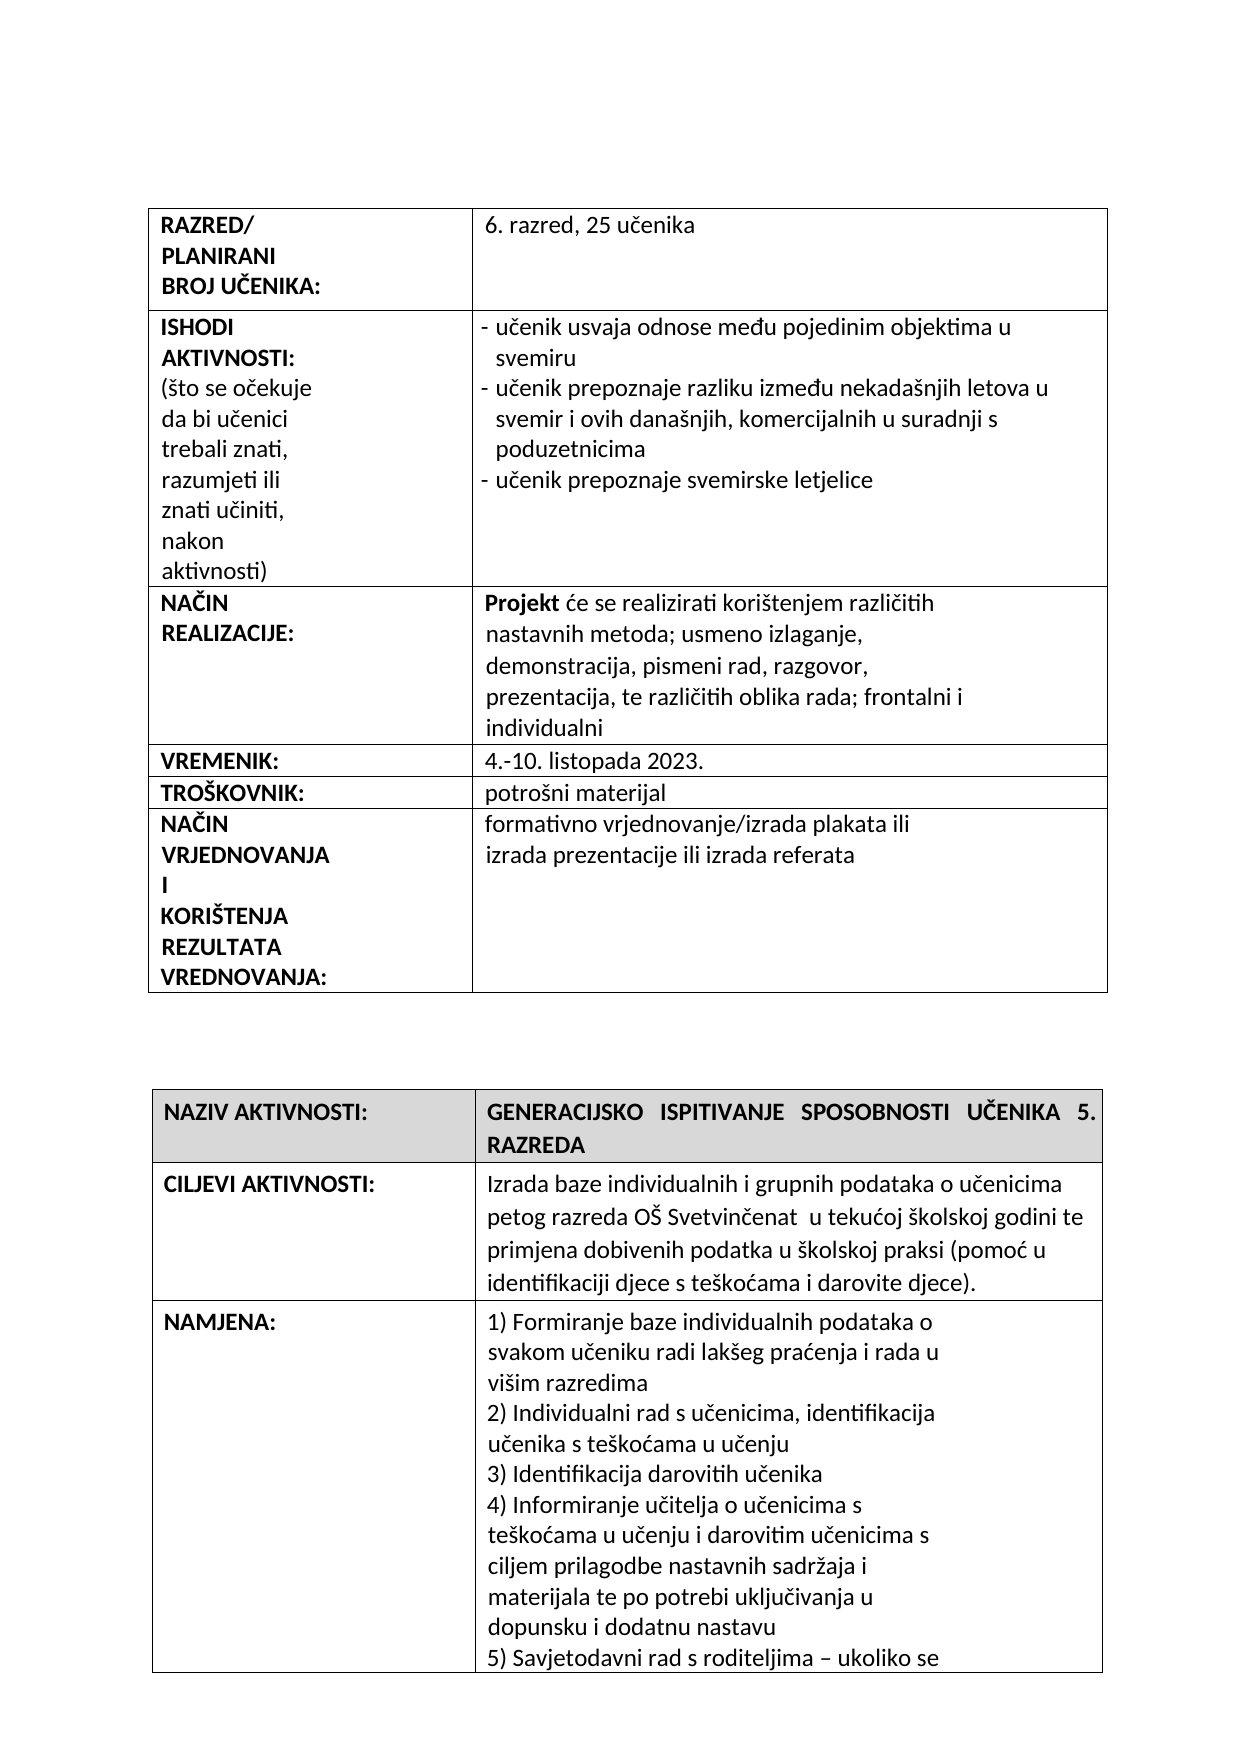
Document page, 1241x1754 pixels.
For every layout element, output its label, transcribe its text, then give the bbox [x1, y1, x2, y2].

table_cell Izrada baze individualnih i grupnih podataka o učenicima petog razreda OŠ Svetvinčenat u tekućoj školskoj godini te primjena dobivenih podatka u školskoj praksi (pomoć u identifikaciji djece s teškoćama i darovite djece). [476, 1163, 1102, 1299]
table_cell CILJEVI AKTIVNOSTI: [153, 1163, 475, 1299]
table_cell potrošni materijal [473, 777, 1107, 807]
table_header GENERACIJSKO ISPITIVANJE SPOSOBNOSTI UČENIKA 5. RAZREDA [476, 1090, 1102, 1162]
table_cell učenik usvaja odnose među pojedinim objektima u svemiru učenik prepoznaje razliku između nekadašnjih letova u svemir i ovih današnjih, komercijalnih u suradnji s poduzetnicima učenik prepoznaje svemirske letjelice [473, 311, 1107, 586]
table_cell Projekt će se realizirati korištenjem različitih nastavnih metoda; usmeno izlaganje, demonstracija, pismeni rad, razgovor, prezentacija, te različitih oblika rada; frontalni i individualni [473, 587, 1107, 744]
table_cell formativno vrjednovanje/izrada plakata ili izrada prezentacije ili izrada referata [473, 809, 1107, 992]
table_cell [476, 1301, 1102, 1672]
table_cell NAČIN REALIZACIJE: [149, 587, 472, 744]
table_header NAZIV AKTIVNOSTI: [153, 1090, 475, 1162]
table_cell NAMJENA: [153, 1301, 475, 1672]
table_cell 4.-10. listopada 2023. [473, 745, 1107, 776]
table_cell ISHODI AKTIVNOSTI: (što se očekuje da bi učenici trebali znati, razumjeti ili znati učiniti, nakon aktivnosti) [149, 311, 472, 586]
table_cell 6. razred, 25 učenika [473, 209, 1107, 310]
table_cell NAČIN VRJEDNOVANJA I KORIŠTENJA REZULTATA VREDNOVANJA: [149, 809, 472, 992]
table_cell VREMENIK: [149, 745, 472, 776]
table_cell RAZRED/PLANIRANI BROJ UČENIKA: [149, 209, 472, 310]
table_cell TROŠKOVNIK: [149, 777, 472, 807]
